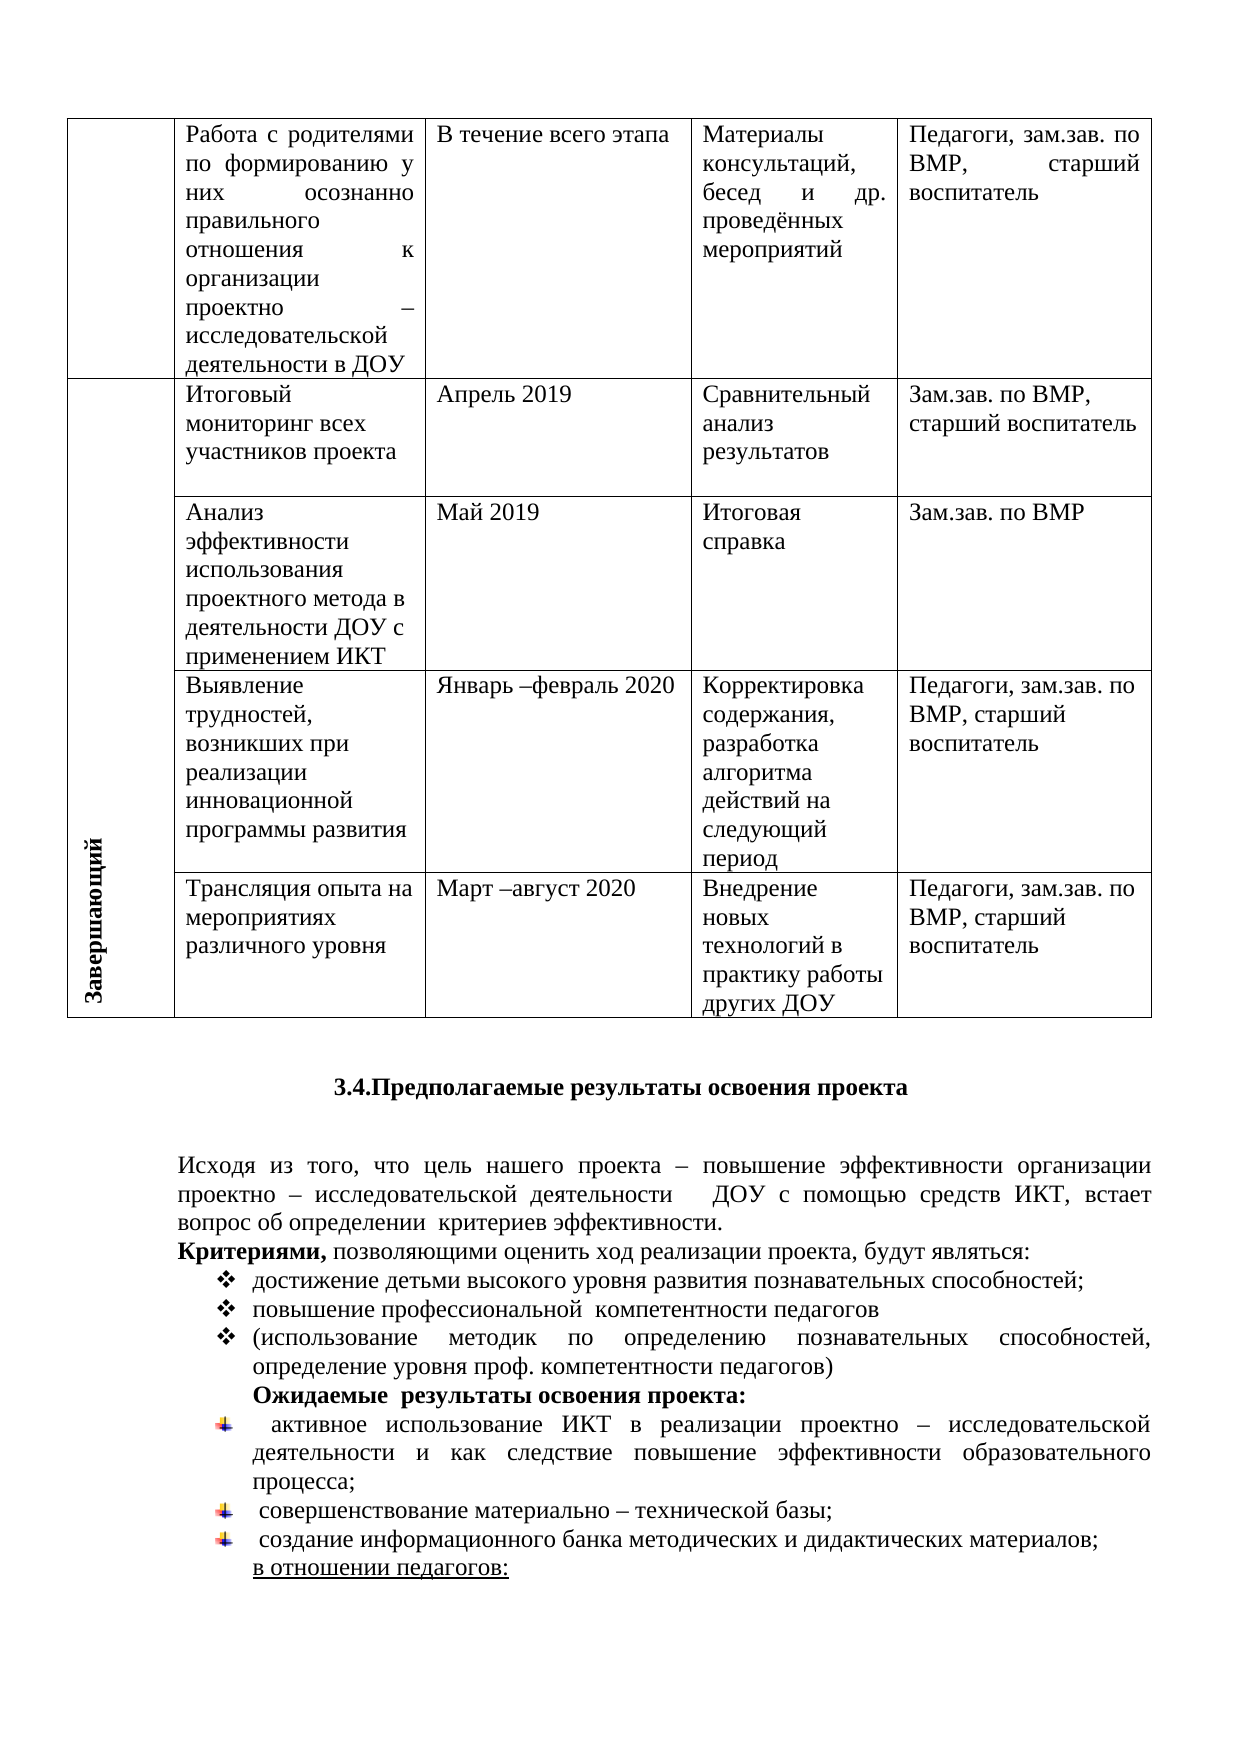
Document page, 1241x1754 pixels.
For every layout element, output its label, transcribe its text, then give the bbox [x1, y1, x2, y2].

list в отношении педагогов: [252, 1552, 1152, 1581]
table_cell Зам.зав. по ВМР, старший воспитатель [898, 379, 1151, 496]
list повышение профессиональной компетентности педагогов [215, 1294, 1152, 1322]
table_cell Анализ эффективности использования проектного метода в деятельности ДОУ с применением ИКТ [175, 497, 425, 669]
table_cell Внедрение новых технологий в практику работы других ДОУ [692, 873, 897, 1017]
table_cell Итоговый мониторинг всех участников проекта [175, 379, 425, 496]
table_cell Апрель 2019 [426, 379, 691, 496]
table_cell Завершающий [68, 379, 174, 1017]
table_cell Педагоги, зам.зав. по ВМР, старший воспитатель [898, 873, 1151, 1017]
text 3.4.Предполагаемые результаты освоения проекта [177, 1072, 1152, 1100]
table_cell Корректировка содержания, разработка алгоритма действий на следующий период [692, 671, 897, 872]
picture [215, 1530, 233, 1547]
table_cell В течение всего этапа [426, 119, 691, 378]
picture [215, 1501, 233, 1519]
list создание информационного банка методических и дидактических материалов; [215, 1524, 1152, 1552]
table_cell Итоговая справка [692, 497, 897, 669]
table_cell Работа с родителями по формированию у них осознанно правильного отношения к организации проектно – исследовательской деятельности в ДОУ [175, 119, 425, 378]
table_cell Сравнительный анализ результатов [692, 379, 897, 496]
list Ожидаемые результаты освоения проекта: [252, 1380, 1152, 1409]
list Критериями, позволяющими оценить ход реализации проекта, будут являться: [177, 1236, 1152, 1265]
list активное использование ИКТ в реализации проектно – исследовательской деятельности и как следствие повышение эффективности образовательного процесса; [215, 1409, 1152, 1495]
table_cell Март –август 2020 [426, 873, 691, 1017]
table_cell Январь –февраль 2020 [426, 671, 691, 872]
list достижение детьми высокого уровня развития познавательных способностей; [215, 1265, 1152, 1294]
table_cell Педагоги, зам.зав. по ВМР, старший воспитатель [898, 671, 1151, 872]
list Исходя из того, что цель нашего проекта – повышение эффективности организации проектно – исследовательской деятельности ДОУ с помощью средств ИКТ, встает вопрос об определении критериев эффективности. [177, 1150, 1152, 1236]
table_cell Трансляция опыта на мероприятиях различного уровня [175, 873, 425, 1017]
table_cell Выявление трудностей, возникших при реализации инновационной программы развития [175, 671, 425, 872]
table_cell Май 2019 [426, 497, 691, 669]
table_cell Зам.зав. по ВМР [898, 497, 1151, 669]
table_cell Материалы консультаций, бесед и др. проведённых мероприятий [692, 119, 897, 378]
list (использование методик по определению познавательных способностей, определение уровня проф. компетентности педагогов) [215, 1322, 1152, 1380]
list совершенствование материально – технической базы; [215, 1495, 1152, 1524]
picture [215, 1415, 233, 1432]
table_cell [898, 119, 1151, 378]
